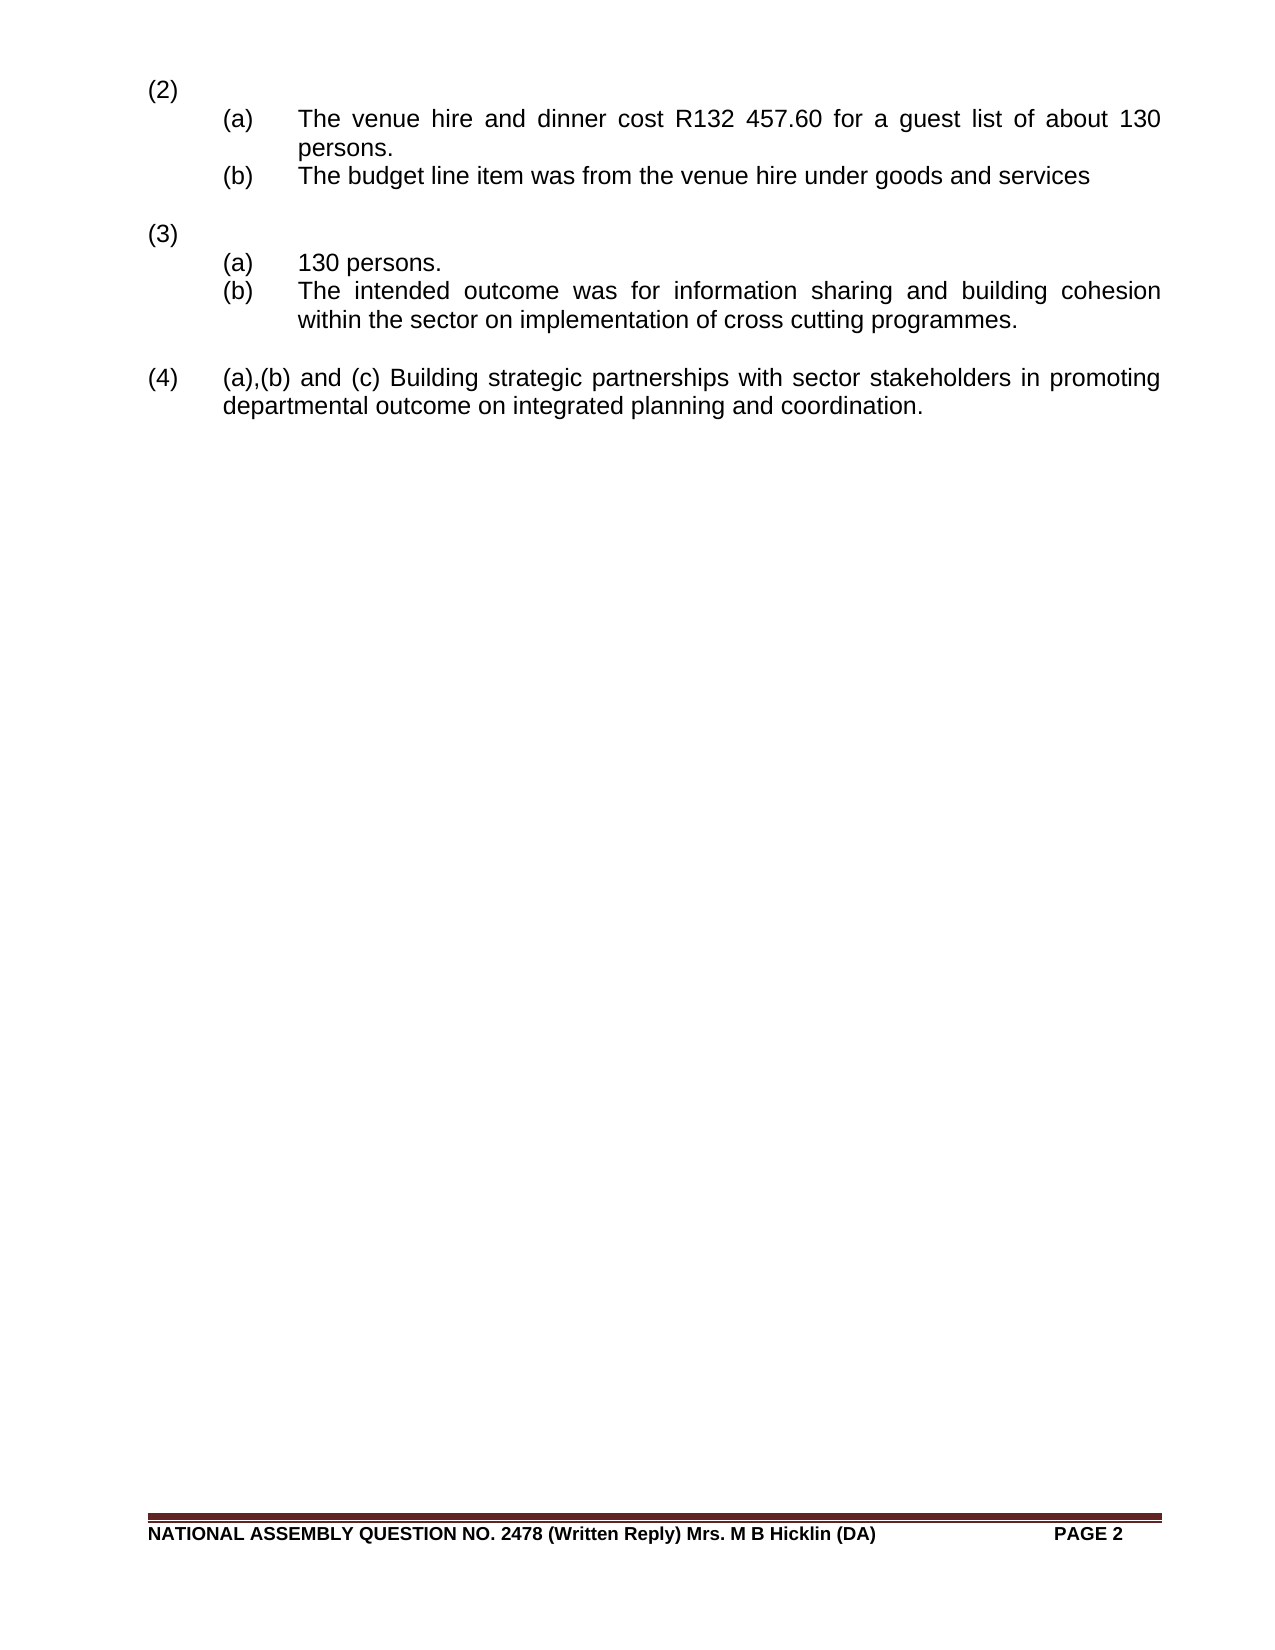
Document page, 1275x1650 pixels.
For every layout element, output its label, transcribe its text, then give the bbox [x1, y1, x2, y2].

list (a) The venue hire and dinner cost R132 457.60 for a guest list of about 130 persons. [223, 104, 1162, 161]
text (3) [148, 219, 1162, 247]
text (4) (a),(b) and (c) Building strategic partnerships with sector stakeholders in promoting departmental outcome on integrated planning and coordination. [148, 362, 1162, 420]
list (2) [148, 75, 1162, 104]
list (b) The budget line item was from the venue hire under goods and services [223, 161, 1162, 190]
text (b) The intended outcome was for information sharing and building cohesion within the sector on implementation of cross cutting programmes. [223, 276, 1162, 334]
text (a) 130 persons. [148, 247, 1162, 276]
